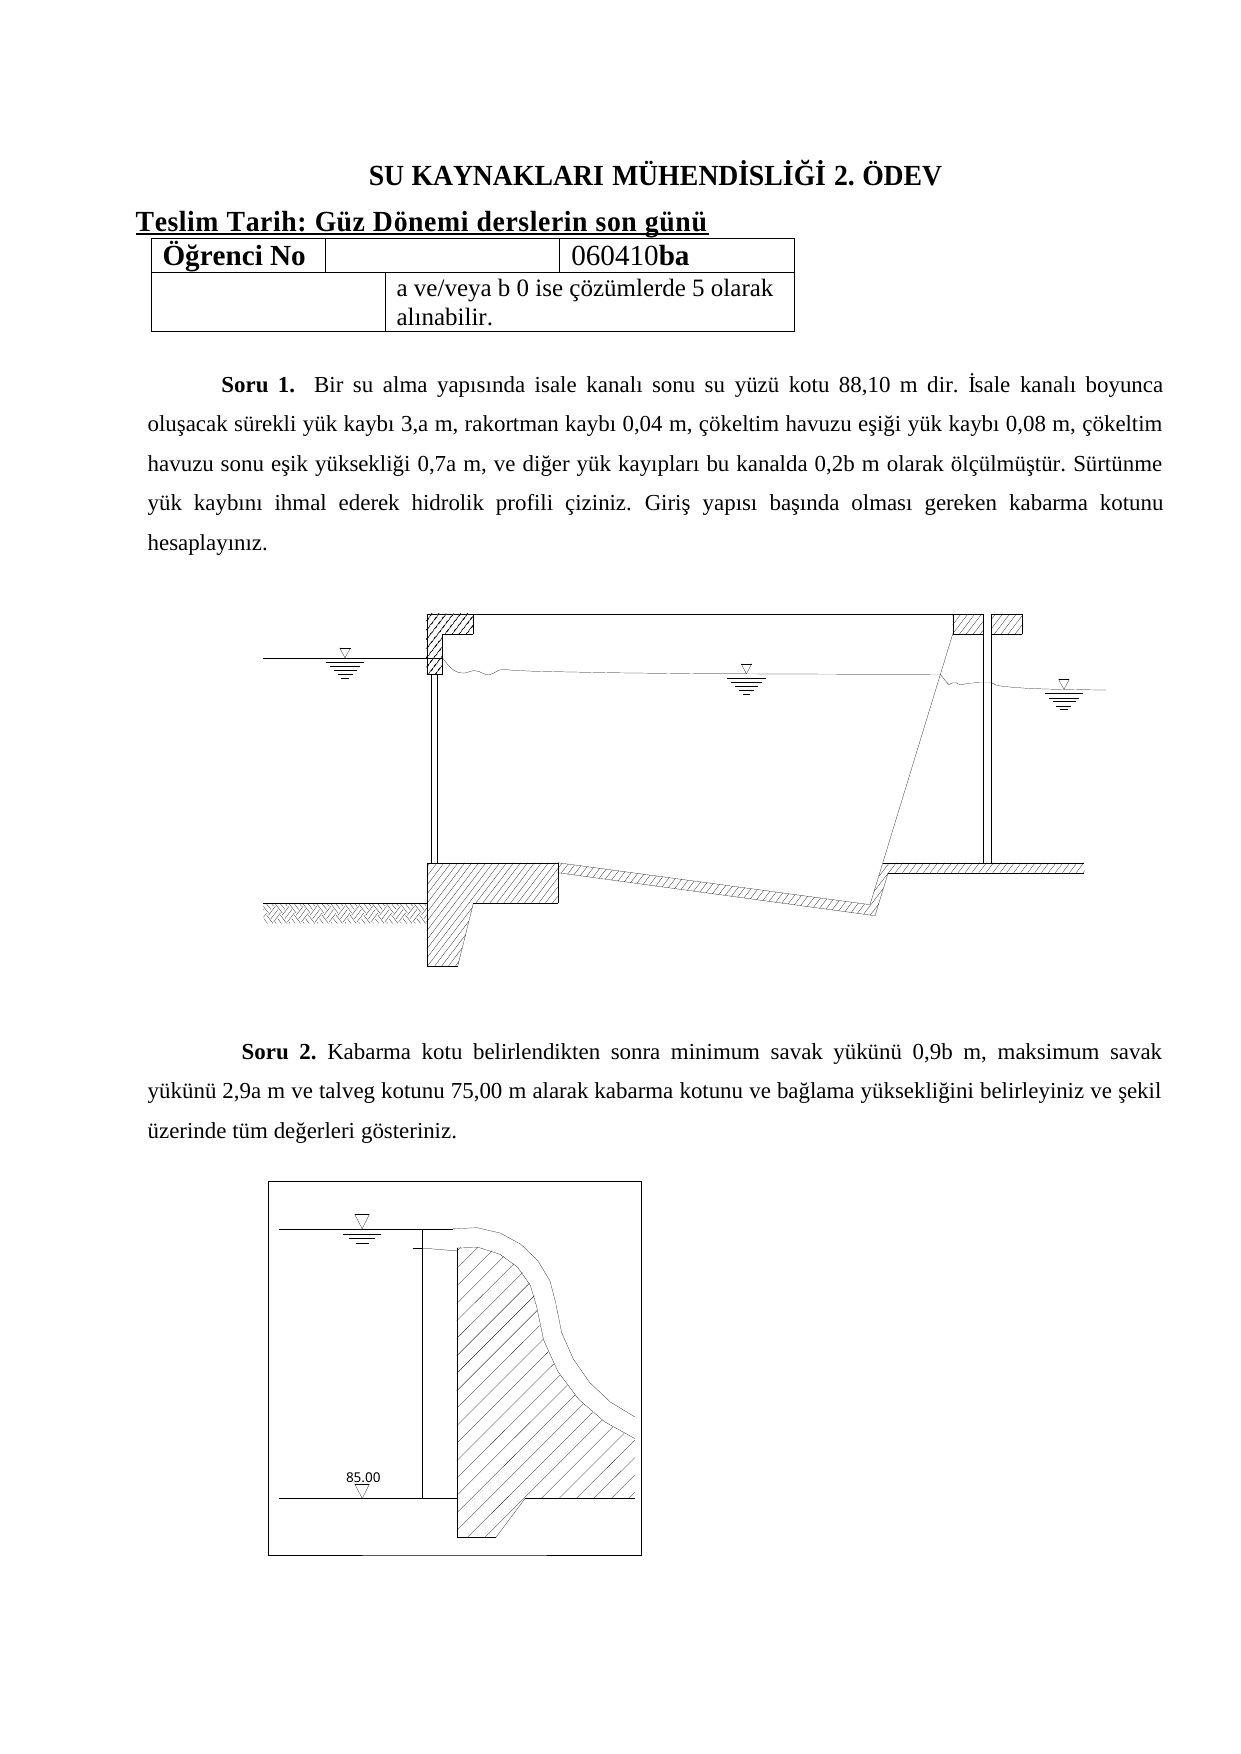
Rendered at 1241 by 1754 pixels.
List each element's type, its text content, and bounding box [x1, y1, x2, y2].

text Soru 2. Kabarma kotu belirlendikten sonra minimum savak yükünü 0,9b m, maksimum savak yükünü 2,9a m ve talveg kotunu 75,00 m alarak kabarma kotunu ve bağlama yüksekliğini belirleyiniz ve şekil üzerinde tüm değerleri gösteriniz. [147, 1038, 1163, 1143]
table_cell [152, 273, 385, 331]
table_header Öğrenci No [152, 239, 325, 272]
subtitle SU KAYNAKLARI MÜHENDİSLİĞİ 2. ÖDEV [321, 158, 990, 191]
table_header 060410ba [560, 239, 794, 272]
picture [428, 659, 442, 674]
table_header [326, 239, 559, 272]
picture [428, 613, 474, 675]
subtitle Teslim Tarih: Güz Dönemi derslerin son günü [135, 204, 1176, 237]
table_cell a ve/veya b 0 ise çözümlerde 5 olarak alınabilir. [386, 273, 794, 331]
text Soru 1. Bir su alma yapısında isale kanalı sonu su yüzü kotu 88,10 m dir. İsale kanalı boyunca oluşacak sürekli yük kaybı 3,a m, rakortman kaybı 0,04 m, çökeltim havuzu eşiği yük kaybı 0,08 m, çökeltim havuzu sonu eşik yüksekliği 0,7a m, ve diğer yük kayıpları bu kanalda 0,2b m olarak ölçülmüştür. Sürtünme yük kaybını ihmal ederek hidrolik profili çiziniz. Giriş yapısı başında olması gereken kabarma kotunu hesaplayınız. [147, 371, 1163, 555]
